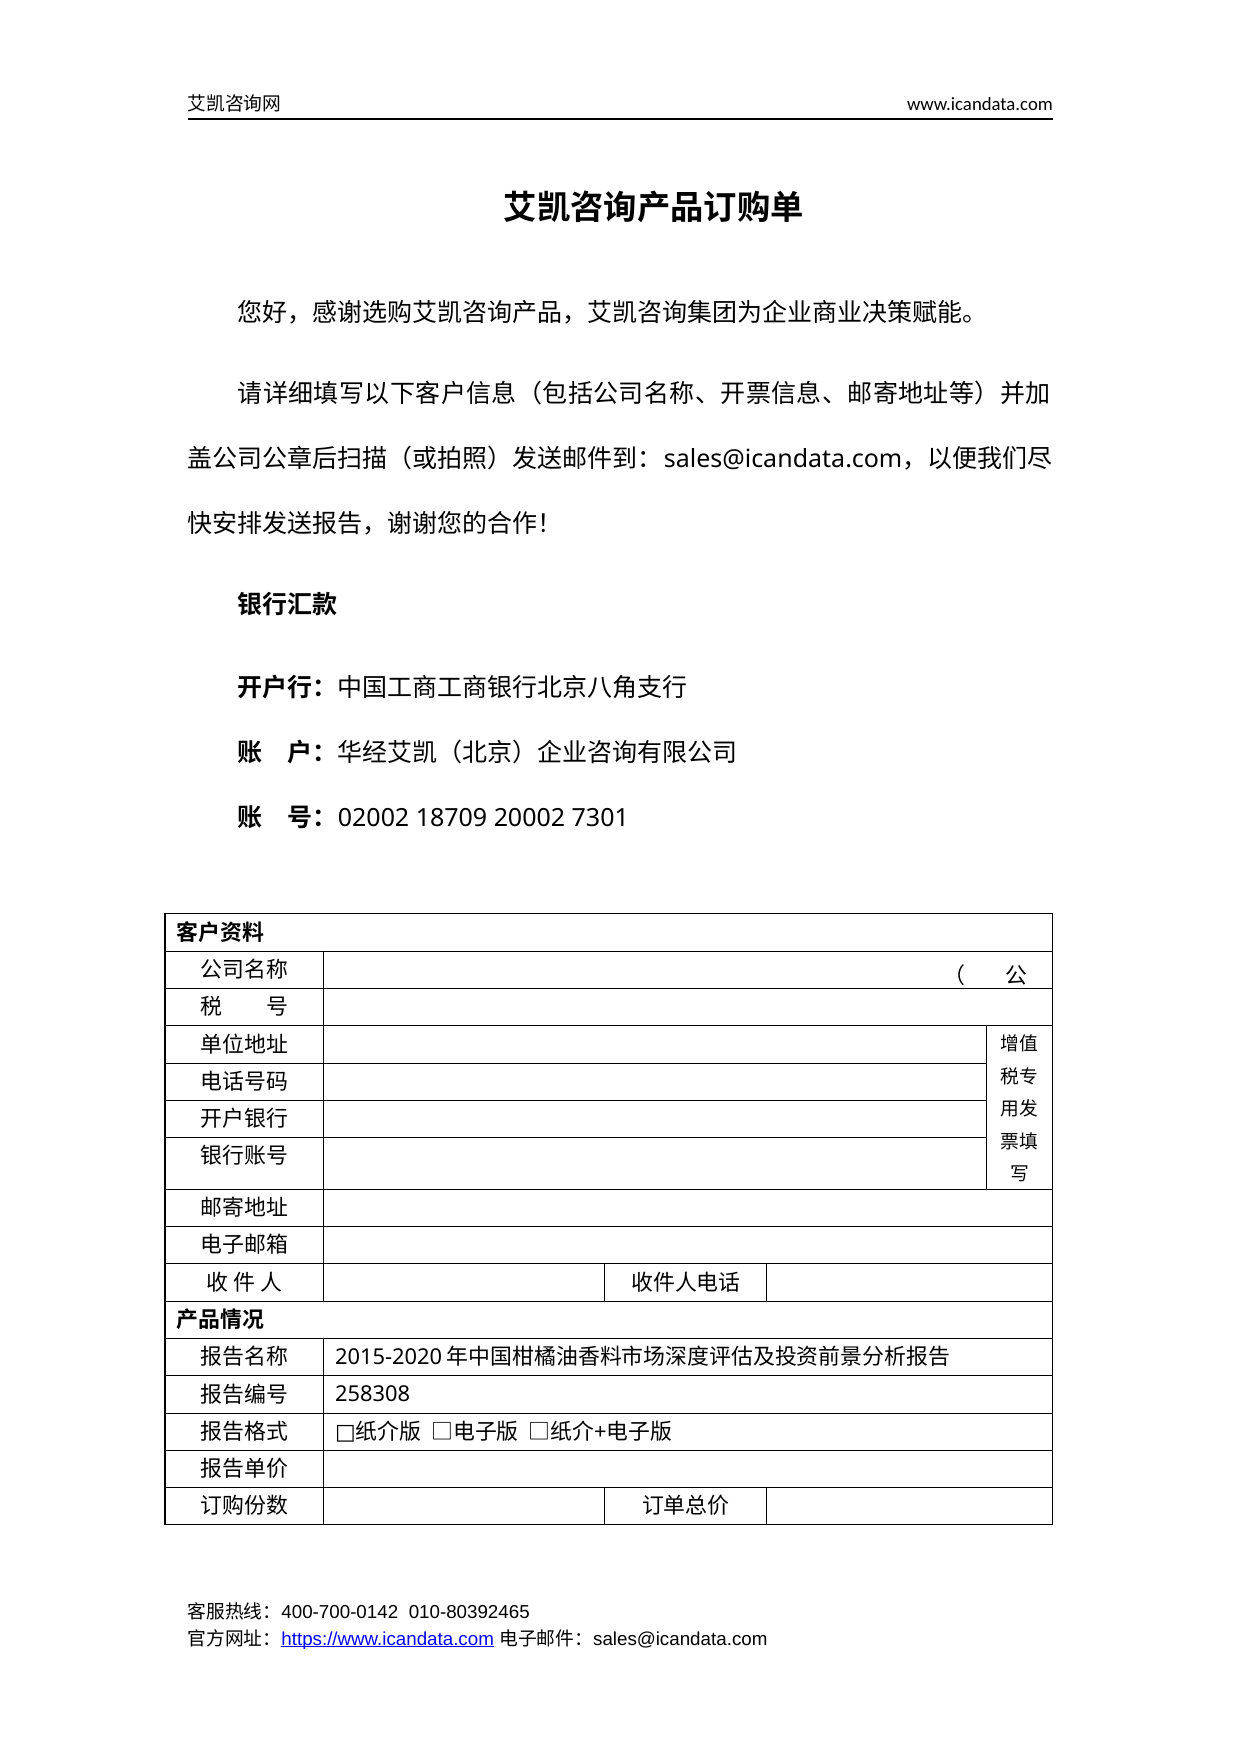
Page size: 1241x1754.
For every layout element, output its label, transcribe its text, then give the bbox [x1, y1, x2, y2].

table_cell 产品情况 [166, 1302, 1052, 1338]
text 账 号：02002 18709 20002 7301 [187, 783, 1053, 848]
table_cell 收 件 人 [166, 1264, 323, 1301]
table_cell 订单总价 [605, 1488, 766, 1524]
table_cell 单位地址 [166, 1026, 323, 1062]
text 银行汇款 [187, 570, 1053, 635]
table_cell 电子邮箱 [166, 1227, 323, 1263]
table_cell [324, 1264, 604, 1301]
table_cell [767, 1264, 1052, 1301]
text 艾凯咨询产品订购单 [187, 172, 1053, 237]
table_cell 258308 [324, 1376, 1052, 1412]
table_cell [324, 989, 1052, 1025]
table_cell 2015-2020年中国柑橘油香料市场深度评估及投资前景分析报告 [324, 1339, 1052, 1375]
table_header 客户资料 [166, 914, 1052, 951]
table_cell 银行账号 [166, 1138, 323, 1189]
table_cell [324, 1064, 986, 1100]
table_cell 增值税专用发票填写 [987, 1026, 1052, 1189]
table_cell 电话号码 [166, 1064, 323, 1100]
table_cell [324, 1101, 986, 1137]
table_cell 订购份数 [166, 1488, 323, 1524]
table_cell □纸介版 □电子版 □纸介+电子版 [324, 1414, 1052, 1450]
table_cell [324, 1138, 986, 1189]
table_cell 邮寄地址 [166, 1190, 323, 1226]
table_cell 报告单价 [166, 1451, 323, 1487]
text 开户行：中国工商工商银行北京八角支行 [187, 653, 1053, 718]
table_cell [767, 1488, 1052, 1524]
table_cell 报告名称 [166, 1339, 323, 1375]
table_cell 公司名称 [166, 952, 323, 988]
text 您好，感谢选购艾凯咨询产品，艾凯咨询集团为企业商业决策赋能。 [187, 278, 1053, 343]
table_cell [324, 952, 1052, 988]
text 账 户：华经艾凯（北京）企业咨询有限公司 [187, 718, 1053, 783]
table_cell [324, 1451, 1052, 1487]
table_cell [324, 1227, 1052, 1263]
table_cell 收件人电话 [605, 1264, 766, 1301]
table_cell 税 号 [166, 989, 323, 1025]
table_cell [324, 1026, 986, 1062]
table_cell 报告编号 [166, 1376, 323, 1412]
table_cell [324, 1190, 1052, 1226]
table_cell 开户银行 [166, 1101, 323, 1137]
table_cell 报告格式 [166, 1414, 323, 1450]
text 请详细填写以下客户信息（包括公司名称、开票信息、邮寄地址等）并加盖公司公章后扫描（或拍照）发送邮件到：sales@icandata.com，以便我们尽快安排发送报告，谢谢您的合作！ [187, 359, 1053, 554]
table_cell [324, 1488, 604, 1524]
